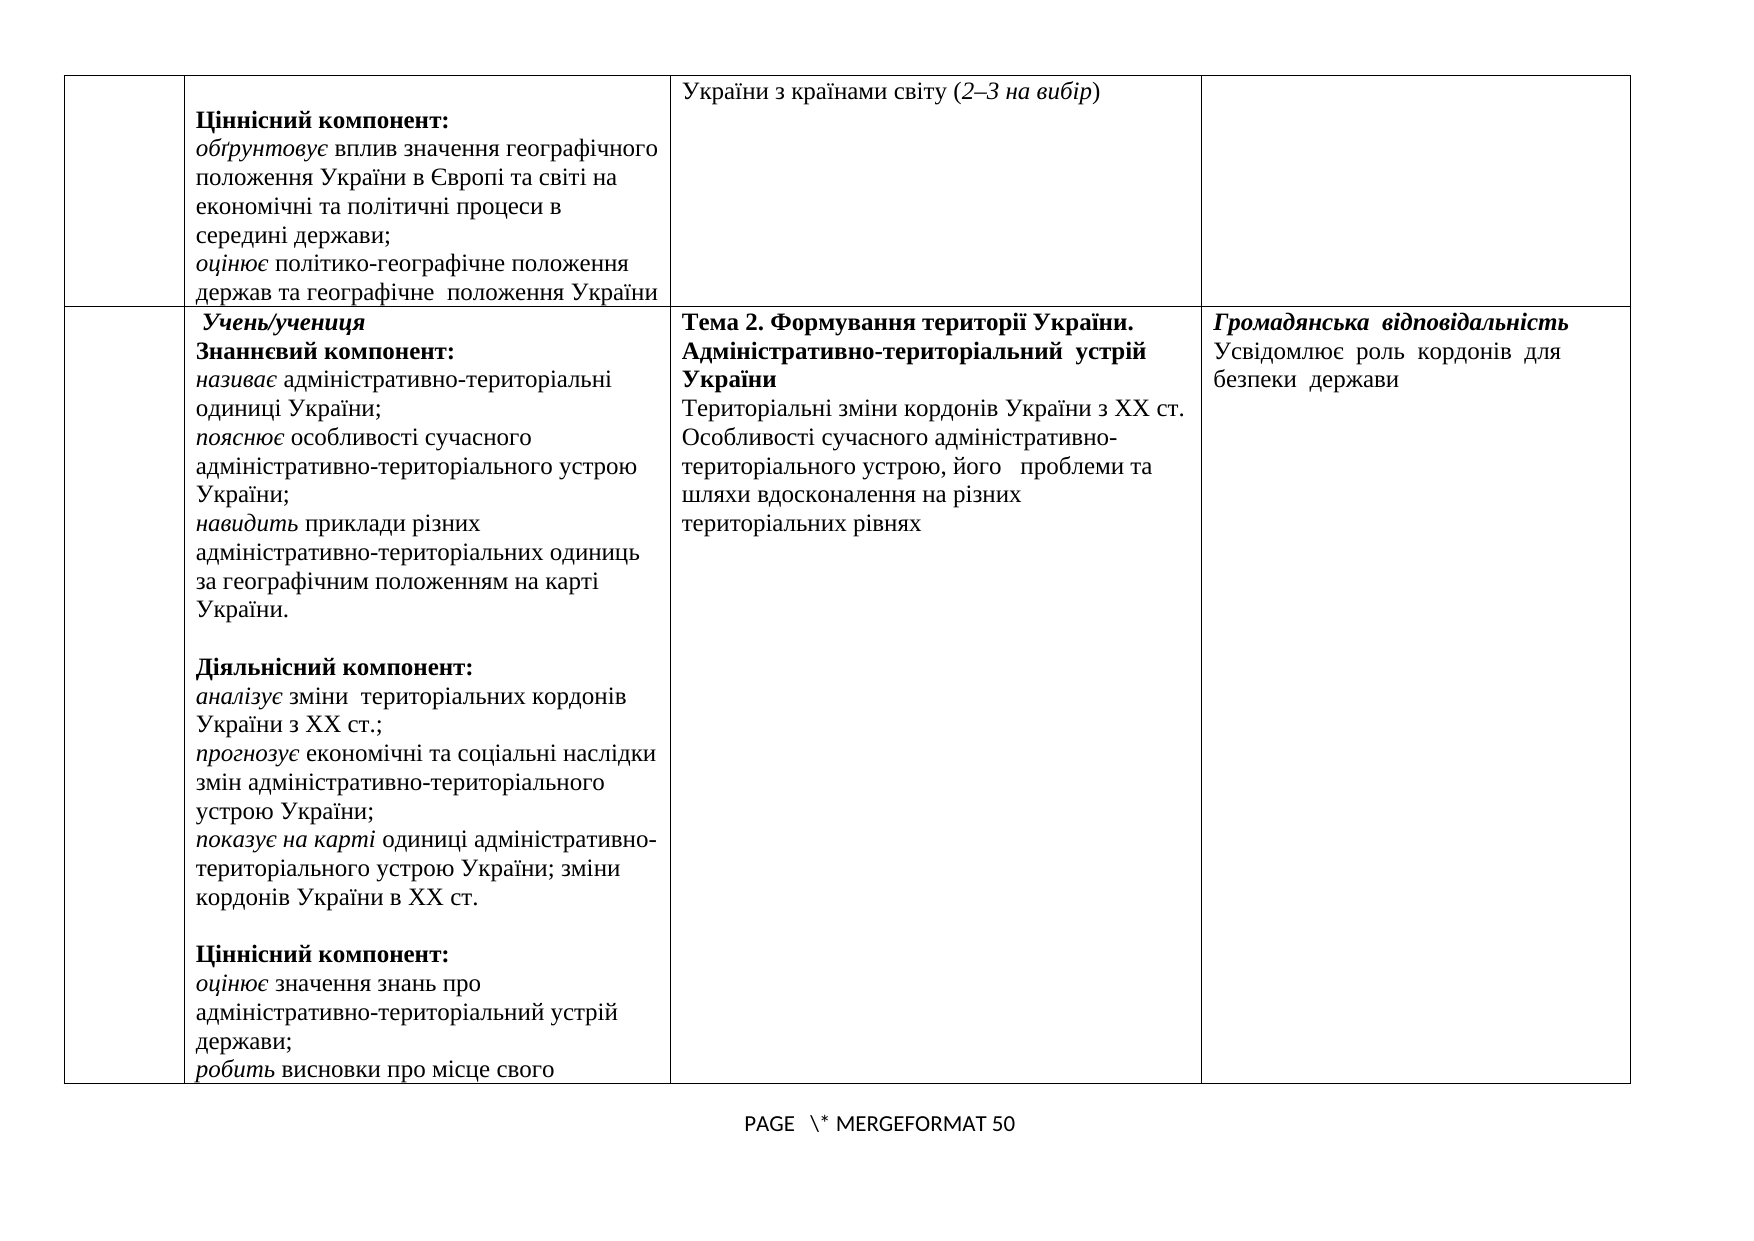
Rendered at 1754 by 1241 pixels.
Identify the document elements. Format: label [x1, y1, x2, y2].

table_cell [671, 76, 1201, 306]
table_cell [1202, 76, 1630, 306]
table_cell [65, 76, 184, 306]
table_cell [185, 76, 670, 306]
table_cell [65, 307, 184, 1083]
table_cell [671, 307, 1201, 1083]
table_cell [1202, 307, 1630, 1083]
table_cell [185, 307, 670, 1083]
